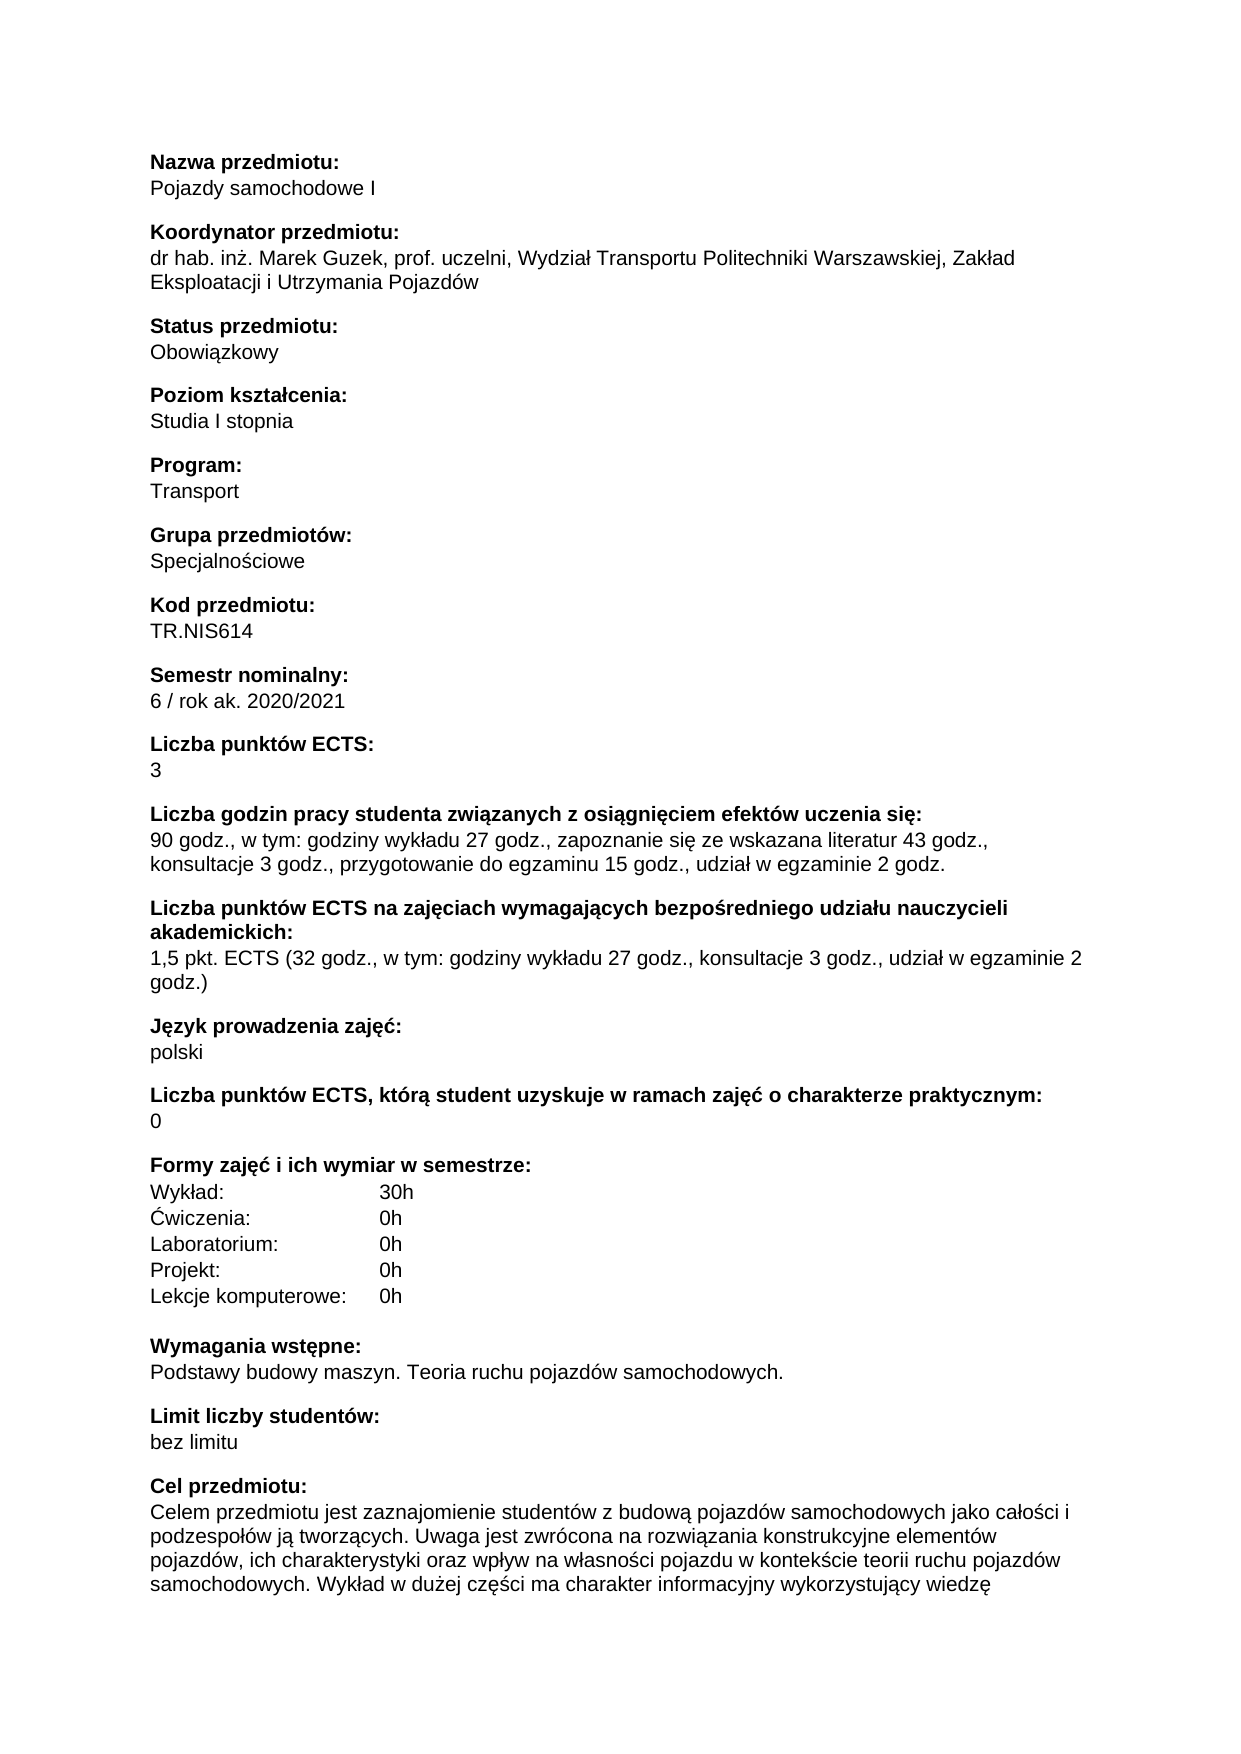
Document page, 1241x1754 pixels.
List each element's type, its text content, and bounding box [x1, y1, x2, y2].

text Liczba punktów ECTS na zajęciach wymagających bezpośredniego udziału nauczycieli akademickich: [150, 896, 1090, 944]
text Cel przedmiotu: [150, 1473, 1090, 1497]
text Poziom kształcenia: [150, 383, 1090, 407]
text Formy zajęć i ich wymiar w semestrze: [150, 1153, 1090, 1177]
table_header Wykład: [140, 1180, 367, 1204]
text Podstawy budowy maszyn. Teoria ruchu pojazdów samochodowych. [150, 1360, 1090, 1384]
text Transport [150, 479, 1090, 503]
text Wymagania wstępne: [150, 1334, 1090, 1358]
text Grupa przedmiotów: [150, 523, 1090, 547]
table_cell 0h [369, 1204, 597, 1230]
text 3 [150, 758, 1090, 782]
text 0 [150, 1109, 1090, 1133]
text Język prowadzenia zajęć: [150, 1013, 1090, 1037]
text Semestr nominalny: [150, 662, 1090, 686]
text Liczba punktów ECTS: [150, 732, 1090, 756]
table_cell 0h [369, 1256, 597, 1282]
text Status przedmiotu: [150, 313, 1090, 337]
text Specjalnościowe [150, 549, 1090, 573]
table_cell Laboratorium: [140, 1232, 367, 1256]
text bez limitu [150, 1430, 1090, 1454]
text Nazwa przedmiotu: [150, 150, 1090, 174]
text Limit liczby studentów: [150, 1404, 1090, 1428]
table_cell Ćwiczenia: [140, 1206, 367, 1230]
text 6 / rok ak. 2020/2021 [150, 688, 1090, 712]
text polski [150, 1039, 1090, 1063]
text Program: [150, 453, 1090, 477]
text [150, 1499, 1090, 1595]
text Obowiązkowy [150, 339, 1090, 363]
table_cell Lekcje komputerowe: [140, 1284, 367, 1308]
text Studia I stopnia [150, 409, 1090, 433]
table_cell 0h [369, 1282, 597, 1308]
text Kod przedmiotu: [150, 593, 1090, 617]
text Liczba punktów ECTS, którą student uzyskuje w ramach zajęć o charakterze praktycznym: [150, 1083, 1090, 1107]
text 90 godz., w tym: godziny wykładu 27 godz., zapoznanie się ze wskazana literatur 43 godz., konsultacje 3 godz., przygotowanie do egzaminu 15 godz., udział w egzaminie 2 godz. [150, 828, 1090, 876]
text TR.NIS614 [150, 619, 1090, 643]
text dr hab. inż. Marek Guzek, prof. uczelni, Wydział Transportu Politechniki Warszawskiej, Zakład Eksploatacji i Utrzymania Pojazdów [150, 246, 1090, 294]
table_header 30h [369, 1180, 597, 1204]
text Pojazdy samochodowe I [150, 176, 1090, 200]
table_cell Projekt: [140, 1258, 367, 1282]
table_cell 0h [369, 1230, 597, 1256]
text Liczba godzin pracy studenta związanych z osiągnięciem efektów uczenia się: [150, 802, 1090, 826]
text Koordynator przedmiotu: [150, 220, 1090, 244]
text 1,5 pkt. ECTS (32 godz., w tym: godziny wykładu 27 godz., konsultacje 3 godz., udział w egzaminie 2 godz.) [150, 946, 1090, 994]
